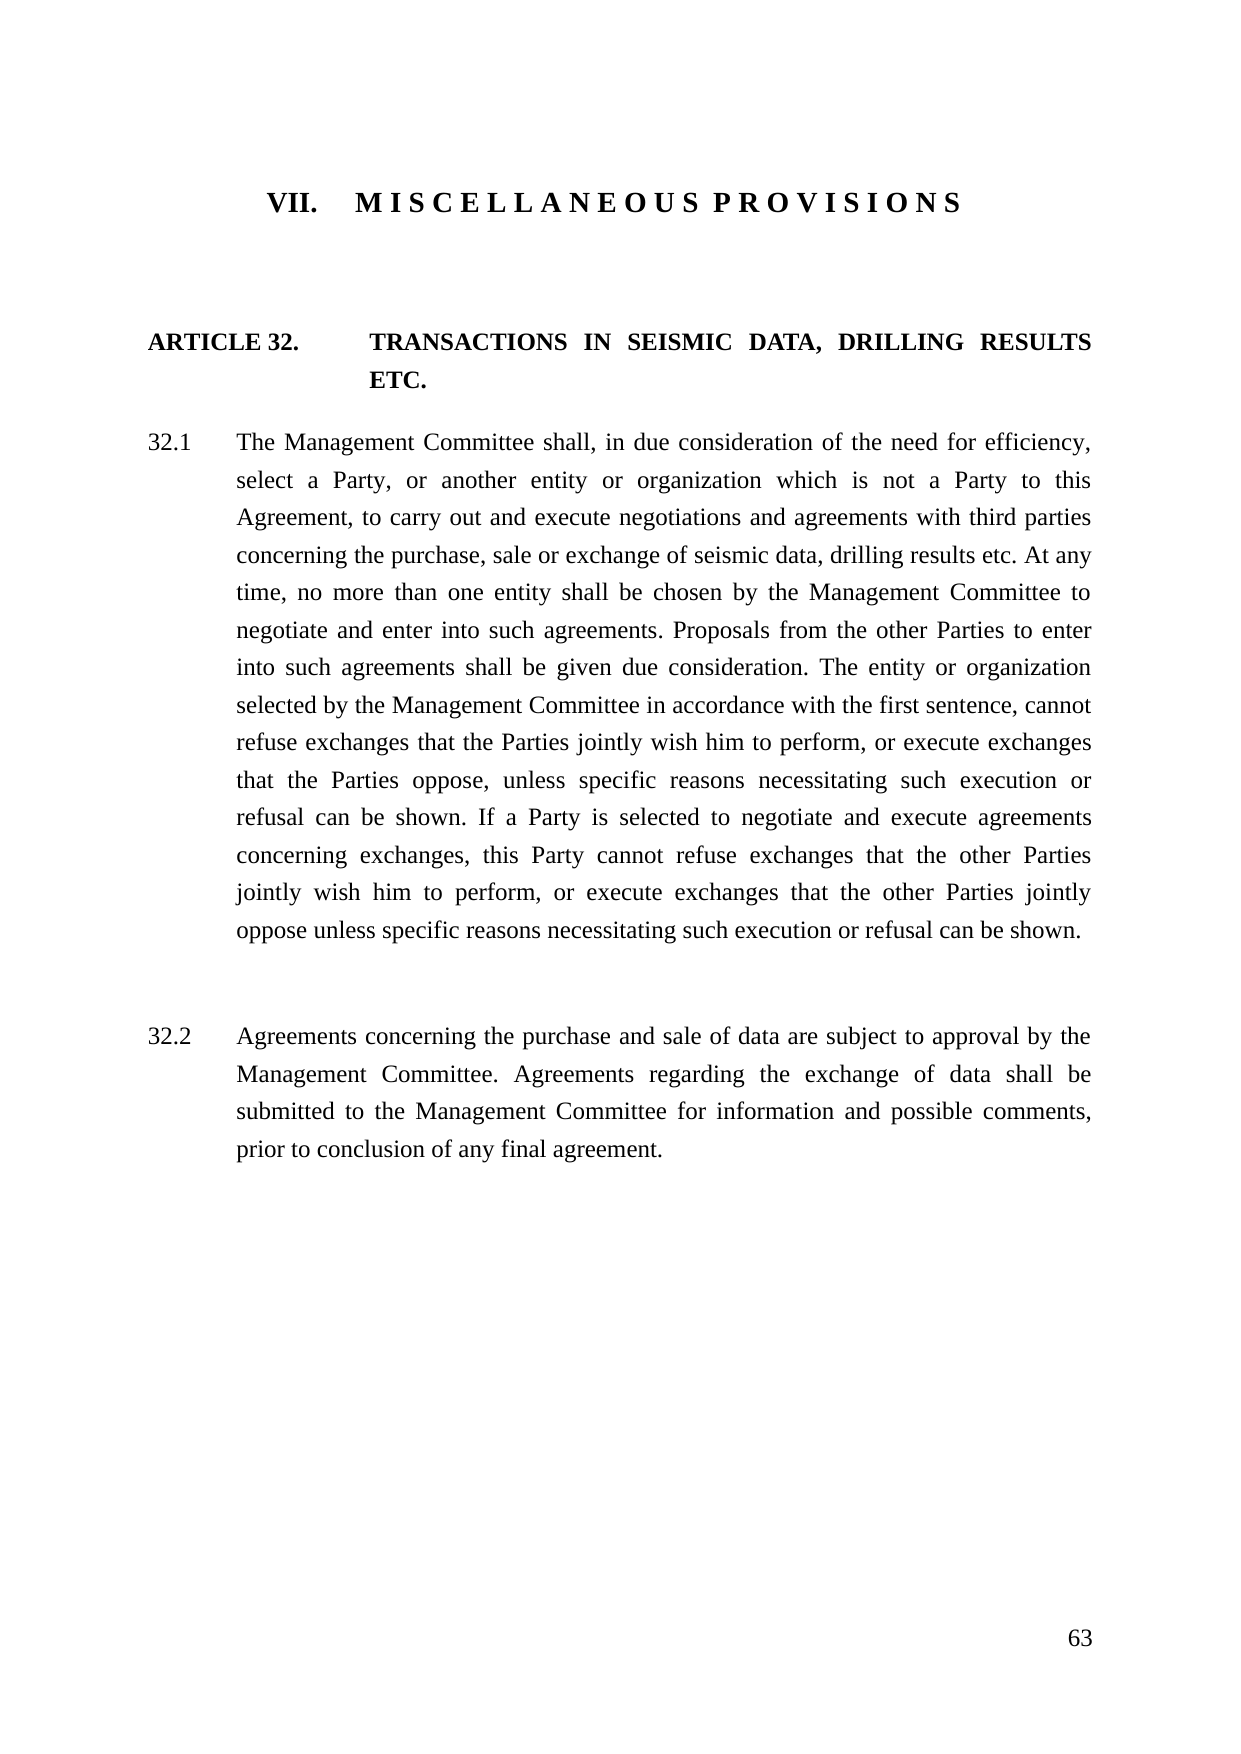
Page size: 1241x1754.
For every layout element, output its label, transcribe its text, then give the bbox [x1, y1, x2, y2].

subtitle Agreements concerning the purchase and sale of data are subject to approval by the Management Committee. Agreements regarding the exchange of data shall be submitted to the Management Committee for information and possible comments, prior to conclusion of any final agreement. [148, 1012, 1093, 1162]
subtitle M I S C E L L A N E O U S P R O V I S I O N S [185, 185, 1093, 219]
subtitle The Management Committee shall, in due consideration of the need for efficiency, select a Party, or another entity or organization which is not a Party to this Agreement, to carry out and execute negotiations and agreements with third parties concerning the purchase, sale or exchange of seismic data, drilling results etc. At any time, no more than one entity shall be chosen by the Management Committee to negotiate and enter into such agreements. Proposals from the other Parties to enter into such agreements shall be given due consideration. The entity or organization selected by the Management Committee in accordance with the first sentence, cannot refuse exchanges that the Parties jointly wish him to perform, or execute exchanges that the Parties oppose, unless specific reasons necessitating such execution or refusal can be shown. If a Party is selected to negotiate and execute agreements concerning exchanges, this Party cannot refuse exchanges that the other Parties jointly wish him to perform, or execute exchanges that the other Parties jointly oppose unless specific reasons necessitating such execution or refusal can be shown. [148, 419, 1093, 944]
list TRANSACTIONS IN SEISMIC DATA, DRILLING RESULTS ETC. [148, 319, 1093, 394]
